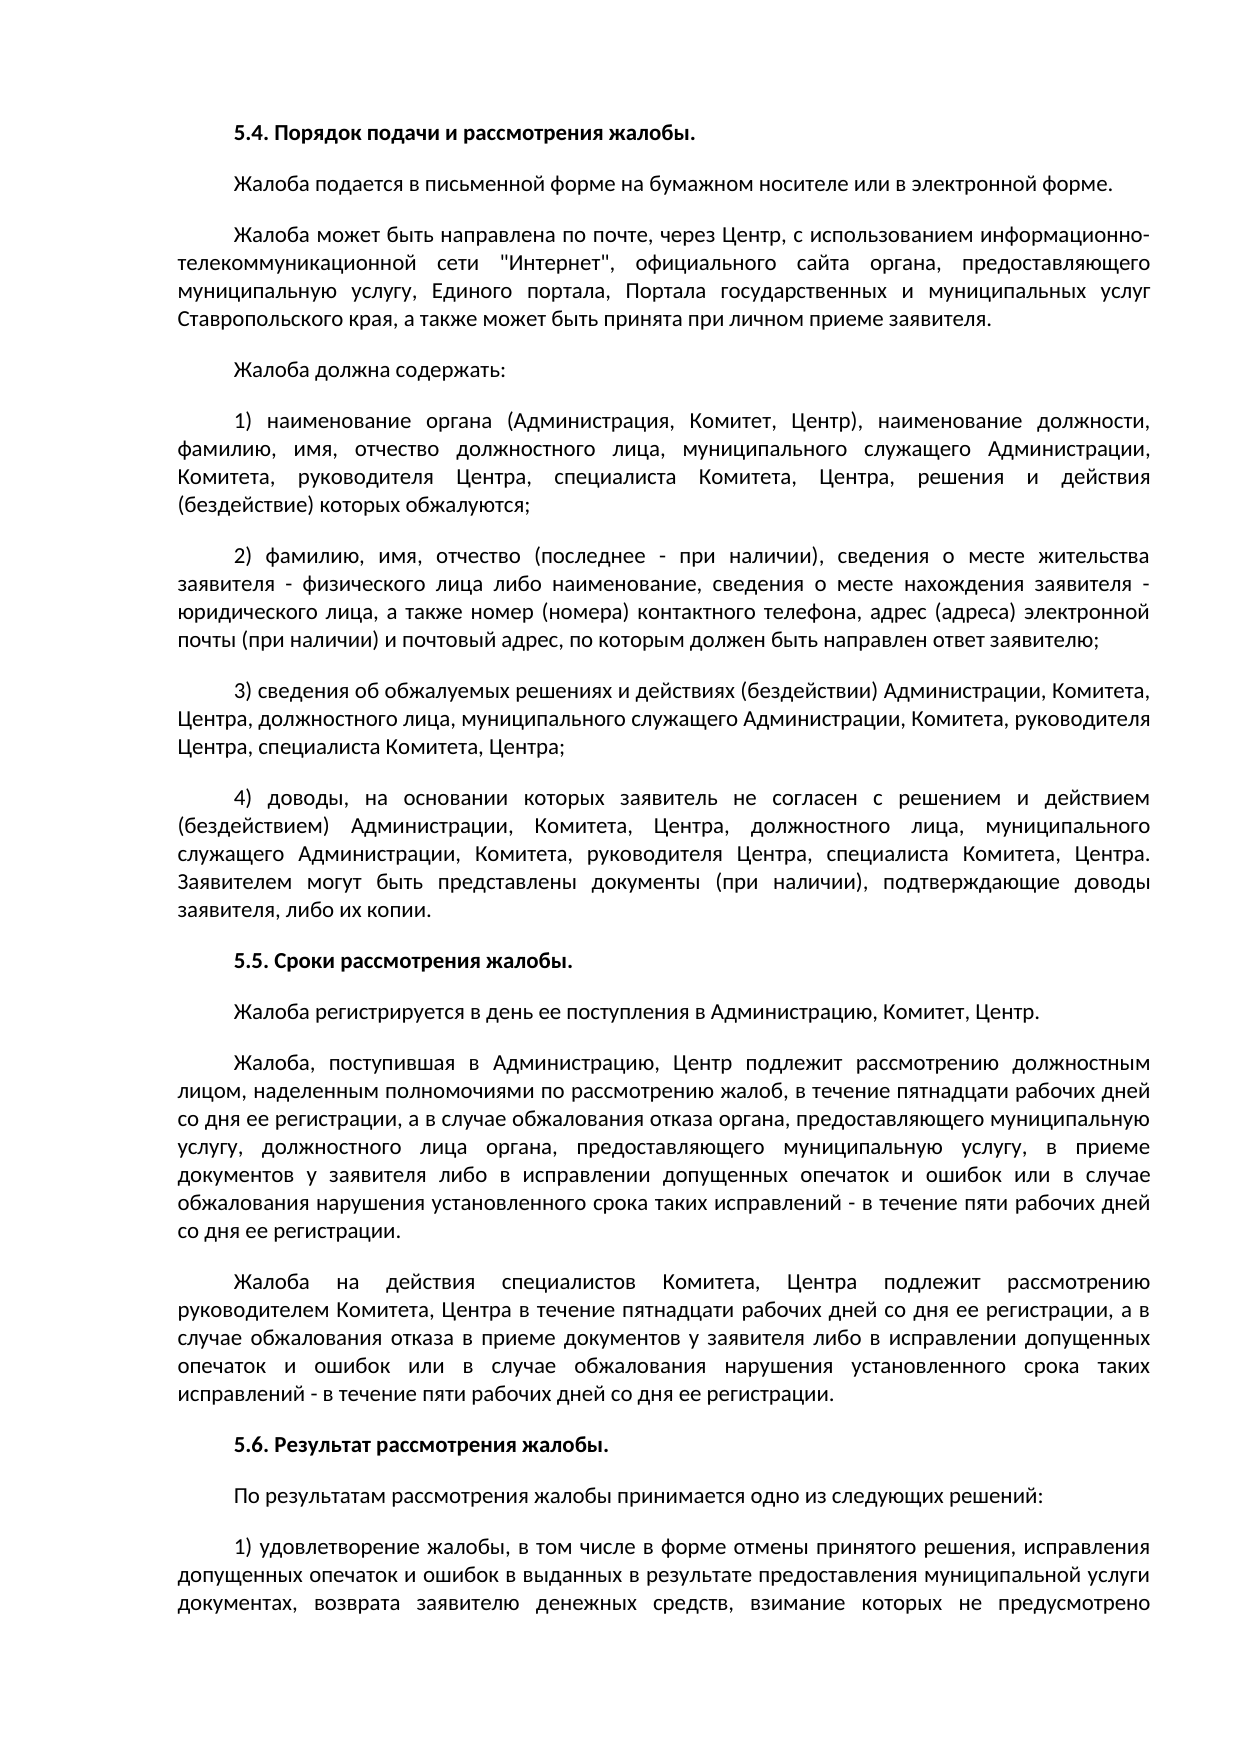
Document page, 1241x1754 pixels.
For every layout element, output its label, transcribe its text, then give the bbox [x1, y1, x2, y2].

text По результатам рассмотрения жалобы принимается одно из следующих решений: [177, 1481, 1152, 1509]
text 4) доводы, на основании которых заявитель не согласен с решением и действием (бездействием) Администрации, Комитета, Центра, должностного лица, муниципального служащего Администрации, Комитета, руководителя Центра, специалиста Комитета, Центра. Заявителем могут быть представлены документы (при наличии), подтверждающие доводы заявителя, либо их копии. [177, 783, 1152, 923]
text Жалоба может быть направлена по почте, через Центр, с использованием информационно-телекоммуникационной сети "Интернет", официального сайта органа, предоставляющего муниципальную услугу, Единого портала, Портала государственных и муниципальных услуг Ставропольского края, а также может быть принята при личном приеме заявителя. [177, 220, 1152, 332]
text Жалоба подается в письменной форме на бумажном носителе или в электронной форме. [177, 169, 1152, 197]
text Жалоба, поступившая в Администрацию, Центр подлежит рассмотрению должностным лицом, наделенным полномочиями по рассмотрению жалоб, в течение пятнадцати рабочих дней со дня ее регистрации, а в случае обжалования отказа органа, предоставляющего муниципальную услугу, должностного лица органа, предоставляющего муниципальную услугу, в приеме документов у заявителя либо в исправлении допущенных опечаток и ошибок или в случае обжалования нарушения установленного срока таких исправлений - в течение пяти рабочих дней со дня ее регистрации. [177, 1048, 1152, 1244]
title 5.6. Результат рассмотрения жалобы. [177, 1430, 1152, 1458]
text Жалоба регистрируется в день ее поступления в Администрацию, Комитет, Центр. [177, 997, 1152, 1025]
text 3) сведения об обжалуемых решениях и действиях (бездействии) Администрации, Комитета, Центра, должностного лица, муниципального служащего Администрации, Комитета, руководителя Центра, специалиста Комитета, Центра; [177, 676, 1152, 760]
text Жалоба должна содержать: [177, 355, 1152, 383]
title 5.5. Сроки рассмотрения жалобы. [177, 946, 1152, 974]
text Жалоба на действия специалистов Комитета, Центра подлежит рассмотрению руководителем Комитета, Центра в течение пятнадцати рабочих дней со дня ее регистрации, а в случае обжалования отказа в приеме документов у заявителя либо в исправлении допущенных опечаток и ошибок или в случае обжалования нарушения установленного срока таких исправлений - в течение пяти рабочих дней со дня ее регистрации. [177, 1267, 1152, 1407]
title 5.4. Порядок подачи и рассмотрения жалобы. [177, 118, 1152, 146]
text 1) наименование органа (Администрация, Комитет, Центр), наименование должности, фамилию, имя, отчество должностного лица, муниципального служащего Администрации, Комитета, руководителя Центра, специалиста Комитета, Центра, решения и действия (бездействие) которых обжалуются; [177, 406, 1152, 518]
text 2) фамилию, имя, отчество (последнее - при наличии), сведения о месте жительства заявителя - физического лица либо наименование, сведения о месте нахождения заявителя - юридического лица, а также номер (номера) контактного телефона, адрес (адреса) электронной почты (при наличии) и почтовый адрес, по которым должен быть направлен ответ заявителю; [177, 541, 1152, 653]
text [177, 1532, 1152, 1616]
